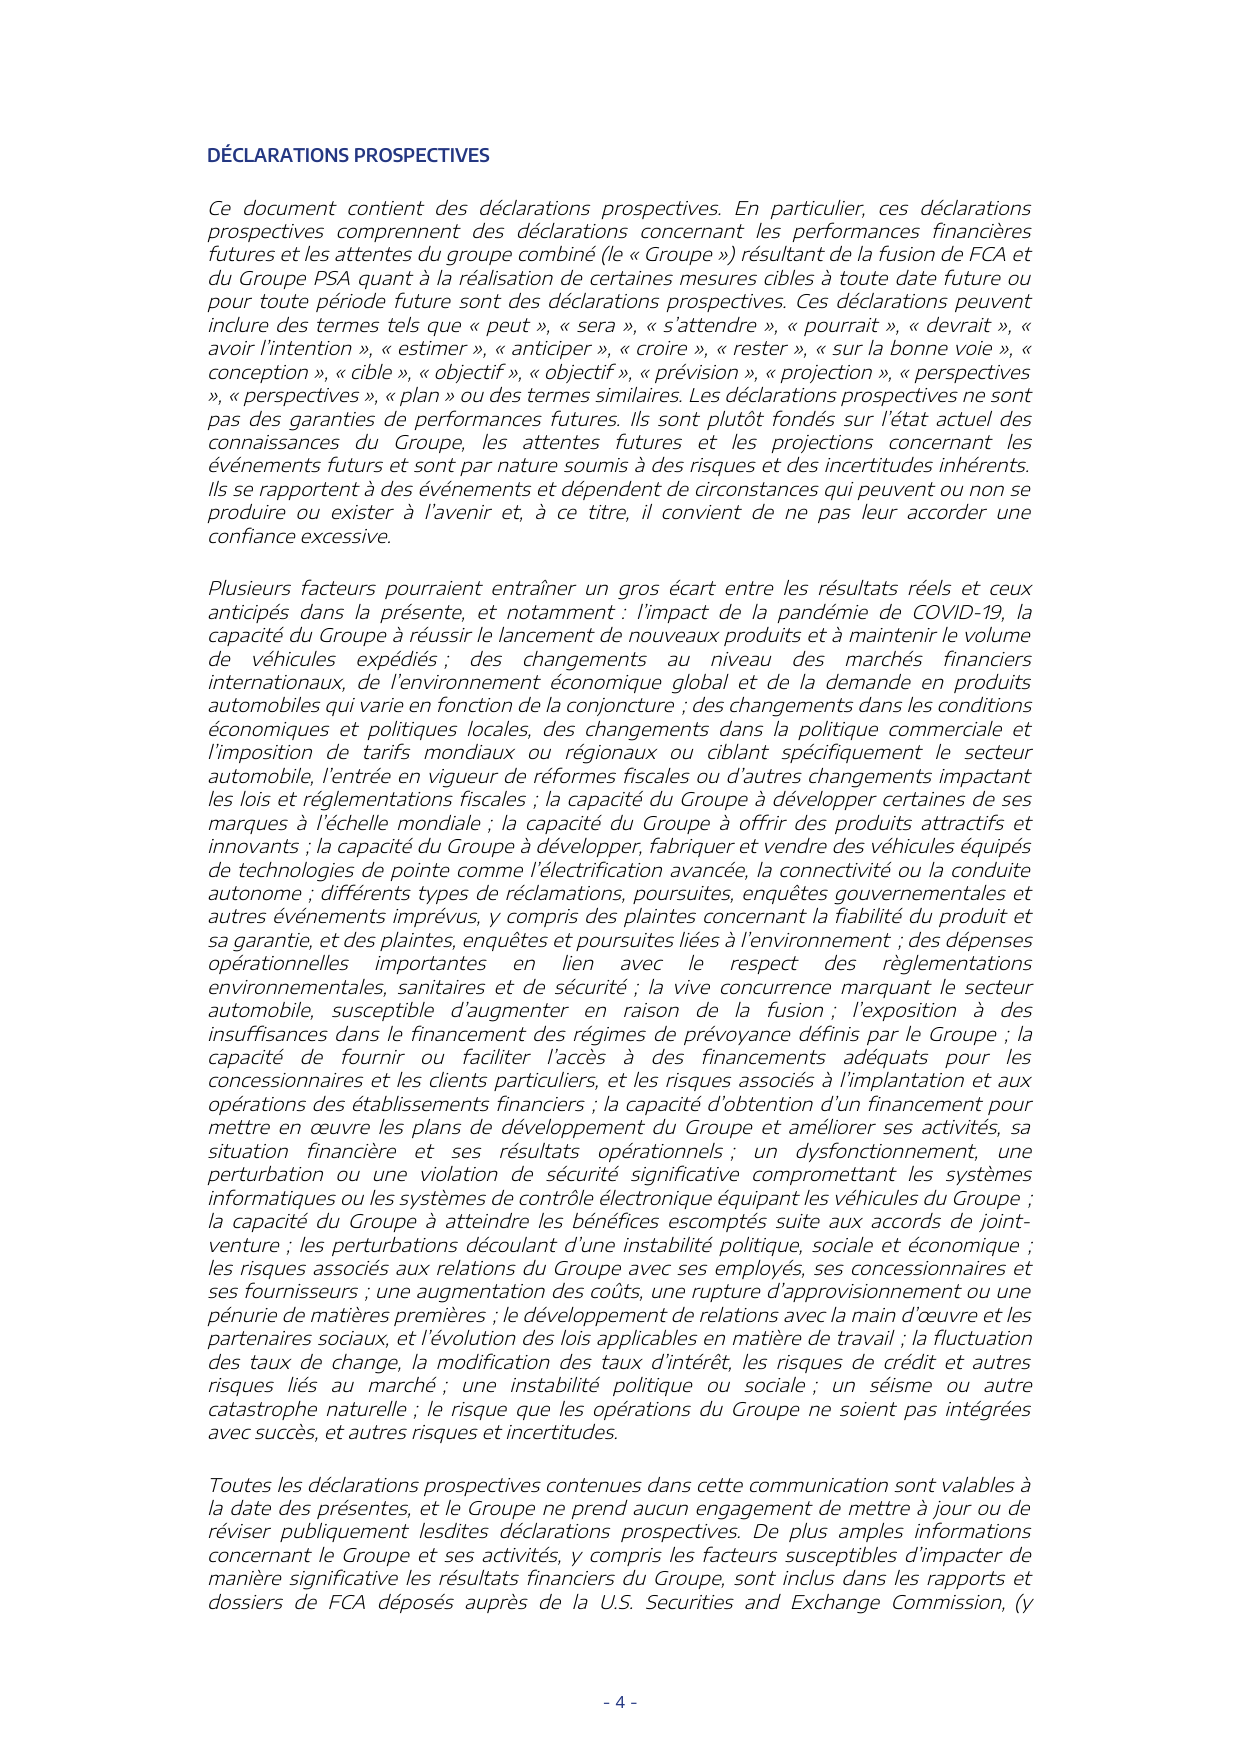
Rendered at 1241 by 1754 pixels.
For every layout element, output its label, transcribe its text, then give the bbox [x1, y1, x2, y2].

text Plusieurs facteurs pourraient entraîner un gros écart entre les résultats réels et ceux anticipés dans la présente, et notamment : l’impact de la pandémie de COVID-19, la capacité du Groupe à réussir le lancement de nouveaux produits et à maintenir le volume de véhicules expédiés ; des changements au niveau des marchés financiers internationaux, de l’environnement économique global et de la demande en produits automobiles qui varie en fonction de la conjoncture ; des changements dans les conditions économiques et politiques locales, des changements dans la politique commerciale et l’imposition de tarifs mondiaux ou régionaux ou ciblant spécifiquement le secteur automobile, l’entrée en vigueur de réformes fiscales ou d’autres changements impactant les lois et réglementations fiscales ; la capacité du Groupe à développer certaines de ses marques à l’échelle mondiale ; la capacité du Groupe à offrir des produits attractifs et innovants ; la capacité du Groupe à développer, fabriquer et vendre des véhicules équipés de technologies de pointe comme l’électrification avancée, la connectivité ou la conduite autonome ; différents types de réclamations, poursuites, enquêtes gouvernementales et autres événements imprévus, y compris des plaintes concernant la fiabilité du produit et sa garantie, et des plaintes, enquêtes et poursuites liées à l’environnement ; des dépenses opérationnelles importantes en lien avec le respect des règlementations environnementales, sanitaires et de sécurité ; la vive concurrence marquant le secteur automobile, susceptible d’augmenter en raison de la fusion ; l’exposition à des insuffisances dans le financement des régimes de prévoyance définis par le Groupe ; la capacité de fournir ou faciliter l’accès à des financements adéquats pour les concessionnaires et les clients particuliers, et les risques associés à l’implantation et aux opérations des établissements financiers ; la capacité d’obtention d’un financement pour mettre en œuvre les plans de développement du Groupe et améliorer ses activités, sa situation financière et ses résultats opérationnels ; un dysfonctionnement, une perturbation ou une violation de sécurité significative compromettant les systèmes informatiques ou les systèmes de contrôle électronique équipant les véhicules du Groupe ; la capacité du Groupe à atteindre les bénéfices escomptés suite aux accords de joint-venture ; les perturbations découlant d’une instabilité politique, sociale et économique ; les risques associés aux relations du Groupe avec ses employés, ses concessionnaires et ses fournisseurs ; une augmentation des coûts, une rupture d’approvisionnement ou une pénurie de matières premières ; le développement de relations avec la main d’œuvre et les partenaires sociaux, et l’évolution des lois applicables en matière de travail ; la fluctuation des taux de change, la modification des taux d’intérêt, les risques de crédit et autres risques liés au marché ; une instabilité politique ou sociale ; un séisme ou autre catastrophe naturelle ; le risque que les opérations du Groupe ne soient pas intégrées avec succès, et autres risques et incertitudes. [207, 576, 1033, 1444]
title DÉCLARATIONS PROSPECTIVES [207, 143, 1033, 167]
text Ce document contient des déclarations prospectives. En particulier, ces déclarations prospectives comprennent des déclarations concernant les performances financières futures et les attentes du groupe combiné (le « Groupe ») résultant de la fusion de FCA et du Groupe PSA quant à la réalisation de certaines mesures cibles à toute date future ou pour toute période future sont des déclarations prospectives. Ces déclarations peuvent inclure des termes tels que « peut », « sera », « s’attendre », « pourrait », « devrait », « avoir l’intention », « estimer », « anticiper », « croire », « rester », « sur la bonne voie », « conception », « cible », « objectif », « objectif », « prévision », « projection », « perspectives », « perspectives », « plan » ou des termes similaires. Les déclarations prospectives ne sont pas des garanties de performances futures. Ils sont plutôt fondés sur l’état actuel des connaissances du Groupe, les attentes futures et les projections concernant les événements futurs et sont par nature soumis à des risques et des incertitudes inhérents. Ils se rapportent à des événements et dépendent de circonstances qui peuvent ou non se produire ou exister à l’avenir et, à ce titre, il convient de ne pas leur accorder une confiance excessive. [207, 196, 1033, 547]
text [207, 1473, 1033, 1613]
